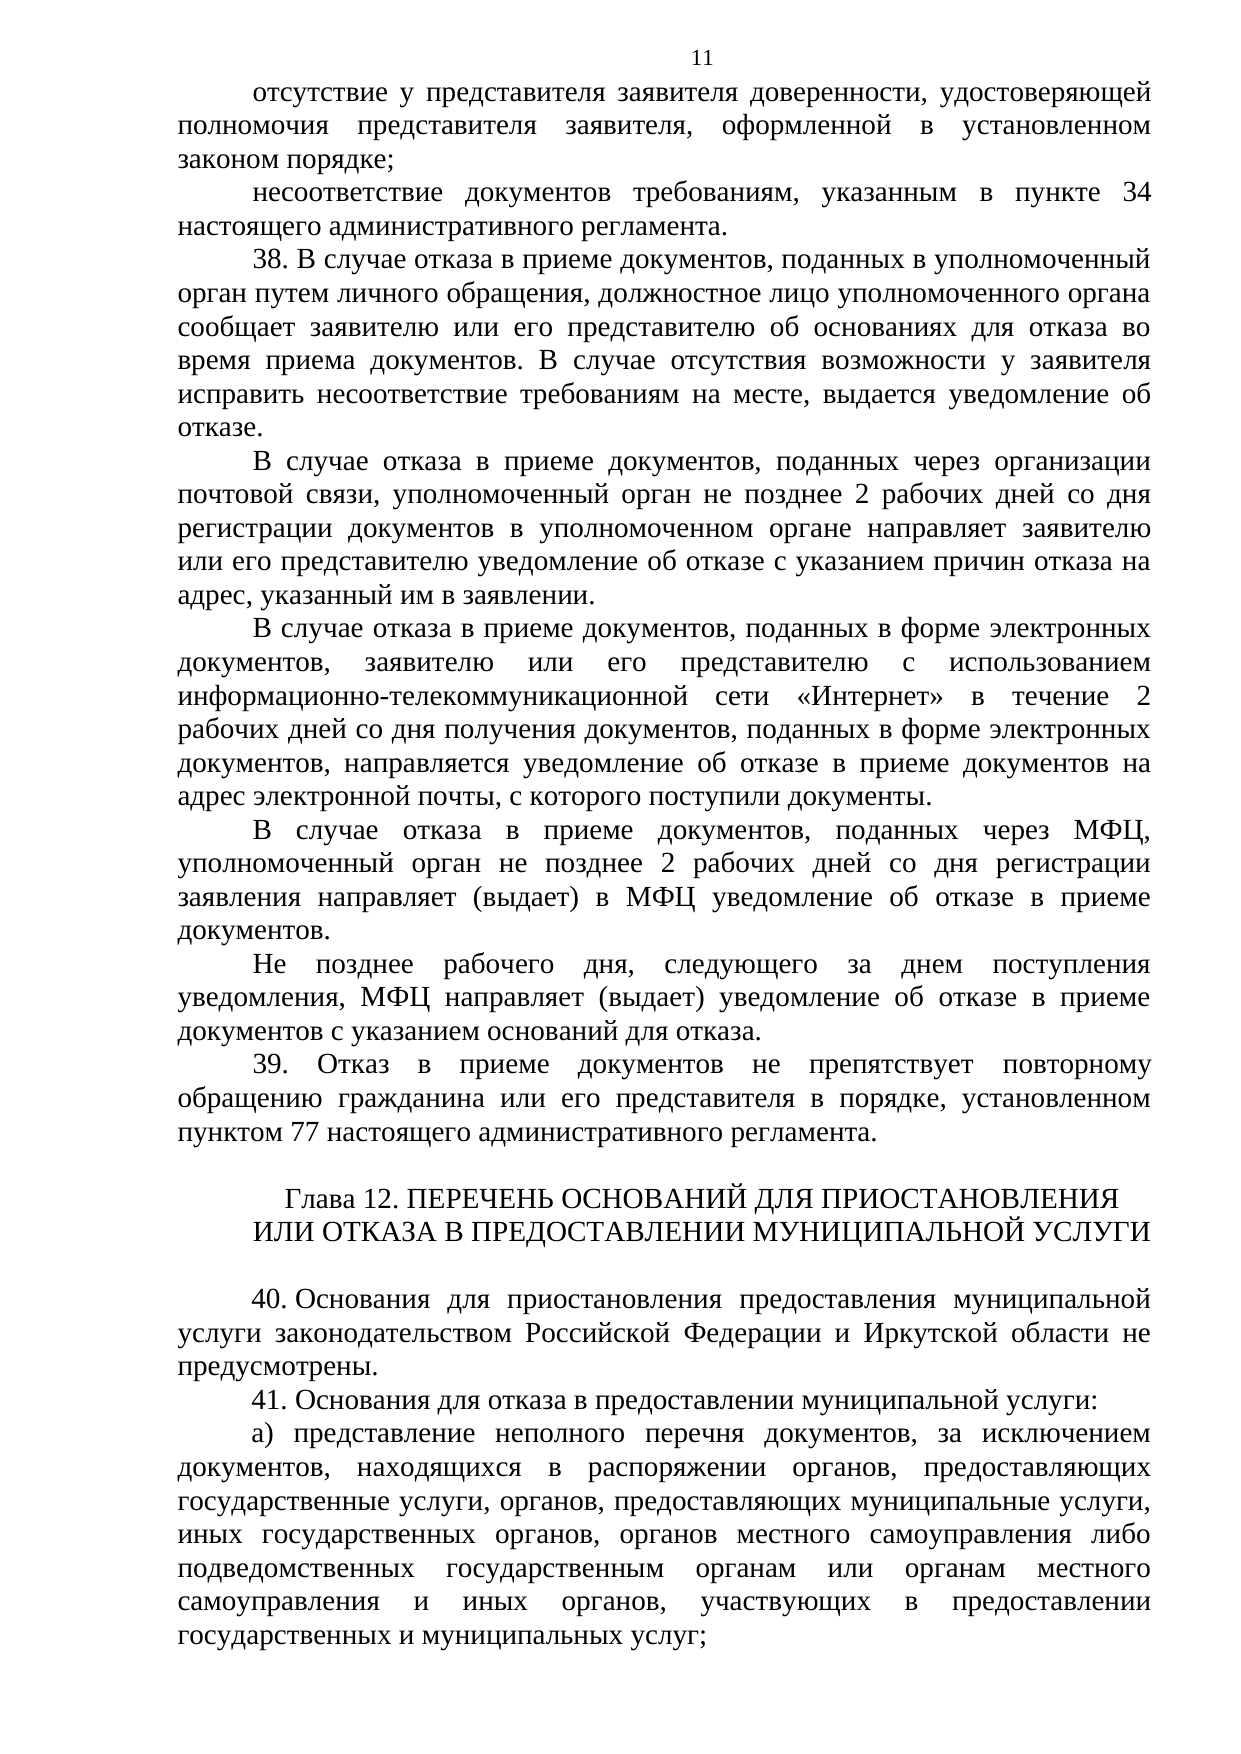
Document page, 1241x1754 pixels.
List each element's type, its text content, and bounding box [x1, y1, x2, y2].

text 40. Основания для приостановления предоставления муниципальной услуги законодательством Российской Федерации и Иркутской области не предусмотрены. [177, 1281, 1152, 1382]
text отсутствие у представителя заявителя доверенности, удостоверяющей полномочия представителя заявителя, оформленной в установленном законом порядке; [177, 74, 1152, 174]
text 39. Отказ в приеме документов не препятствует повторному обращению гражданина или его представителя в порядке, установленном пунктом 77 настоящего административного регламента. [177, 1047, 1152, 1147]
text В случае отказа в приеме документов, поданных через организации почтовой связи, уполномоченный орган не позднее 2 рабочих дней со дня регистрации документов в уполномоченном органе направляет заявителю или его представителю уведомление об отказе с указанием причин отказа на адрес, указанный им в заявлении. [177, 443, 1152, 611]
text Глава 12. ПЕРЕЧЕНЬ ОСНОВАНИЙ ДЛЯ ПРИОСТАНОВЛЕНИЯ [177, 1181, 1152, 1214]
text В случае отказа в приеме документов, поданных через МФЦ, уполномоченный орган не позднее 2 рабочих дней со дня регистрации заявления направляет (выдает) в МФЦ уведомление об отказе в приеме документов. [177, 812, 1152, 946]
text В случае отказа в приеме документов, поданных в форме электронных документов, заявителю или его представителю с использованием информационно-телекоммуникационной сети «Интернет» в течение 2 рабочих дней со дня получения документов, поданных в форме электронных документов, направляется уведомление об отказе в приеме документов на адрес электронной почты, с которого поступили документы. [177, 611, 1152, 812]
text 38. В случае отказа в приеме документов, поданных в уполномоченный орган путем личного обращения, должностное лицо уполномоченного органа сообщает заявителю или его представителю об основаниях для отказа во время приема документов. В случае отсутствия возможности у заявителя исправить несоответствие требованиям на месте, выдается уведомление об отказе. [177, 242, 1152, 443]
text 41. Основания для отказа в предоставлении муниципальной услуги: [177, 1382, 1152, 1416]
text несоответствие документов требованиям, указанным в пункте 34 настоящего административного регламента. [177, 174, 1152, 242]
text Не позднее рабочего дня, следующего за днем поступления уведомления, МФЦ направляет (выдает) уведомление об отказе в приеме документов с указанием оснований для отказа. [177, 946, 1152, 1047]
text а) представление неполного перечня документов, за исключением документов, находящихся в распоряжении органов, предоставляющих государственные услуги, органов, предоставляющих муниципальные услуги, иных государственных органов, органов местного самоуправления либо подведомственных государственным органам или органам местного самоуправления и иных органов, участвующих в предоставлении государственных и муниципальных услуг; [177, 1416, 1152, 1650]
text ИЛИ ОТКАЗА В ПРЕДОСТАВЛЕНИИ МУНИЦИПАЛЬНОЙ УСЛУГИ [177, 1214, 1152, 1248]
